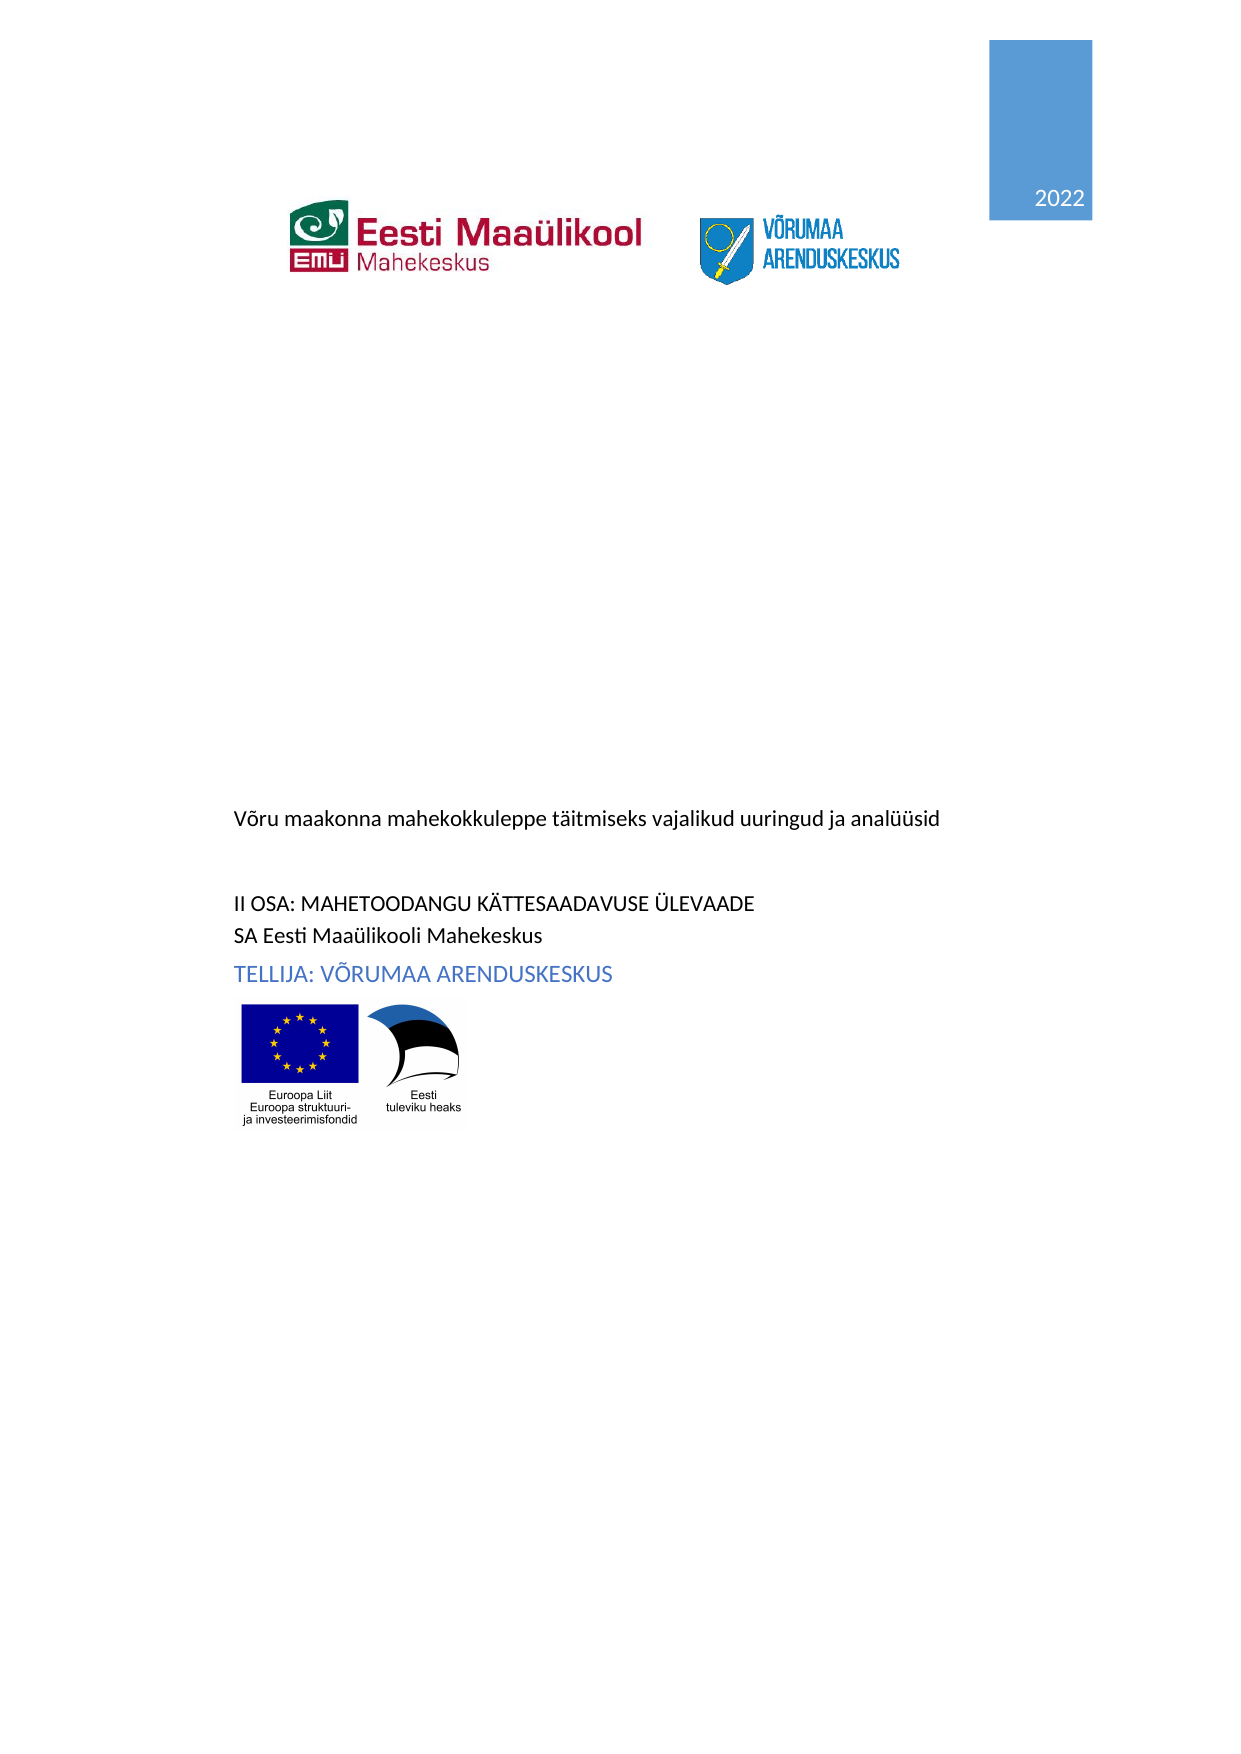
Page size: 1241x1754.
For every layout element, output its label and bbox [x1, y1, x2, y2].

picture [274, 183, 662, 284]
picture [233, 996, 467, 1132]
